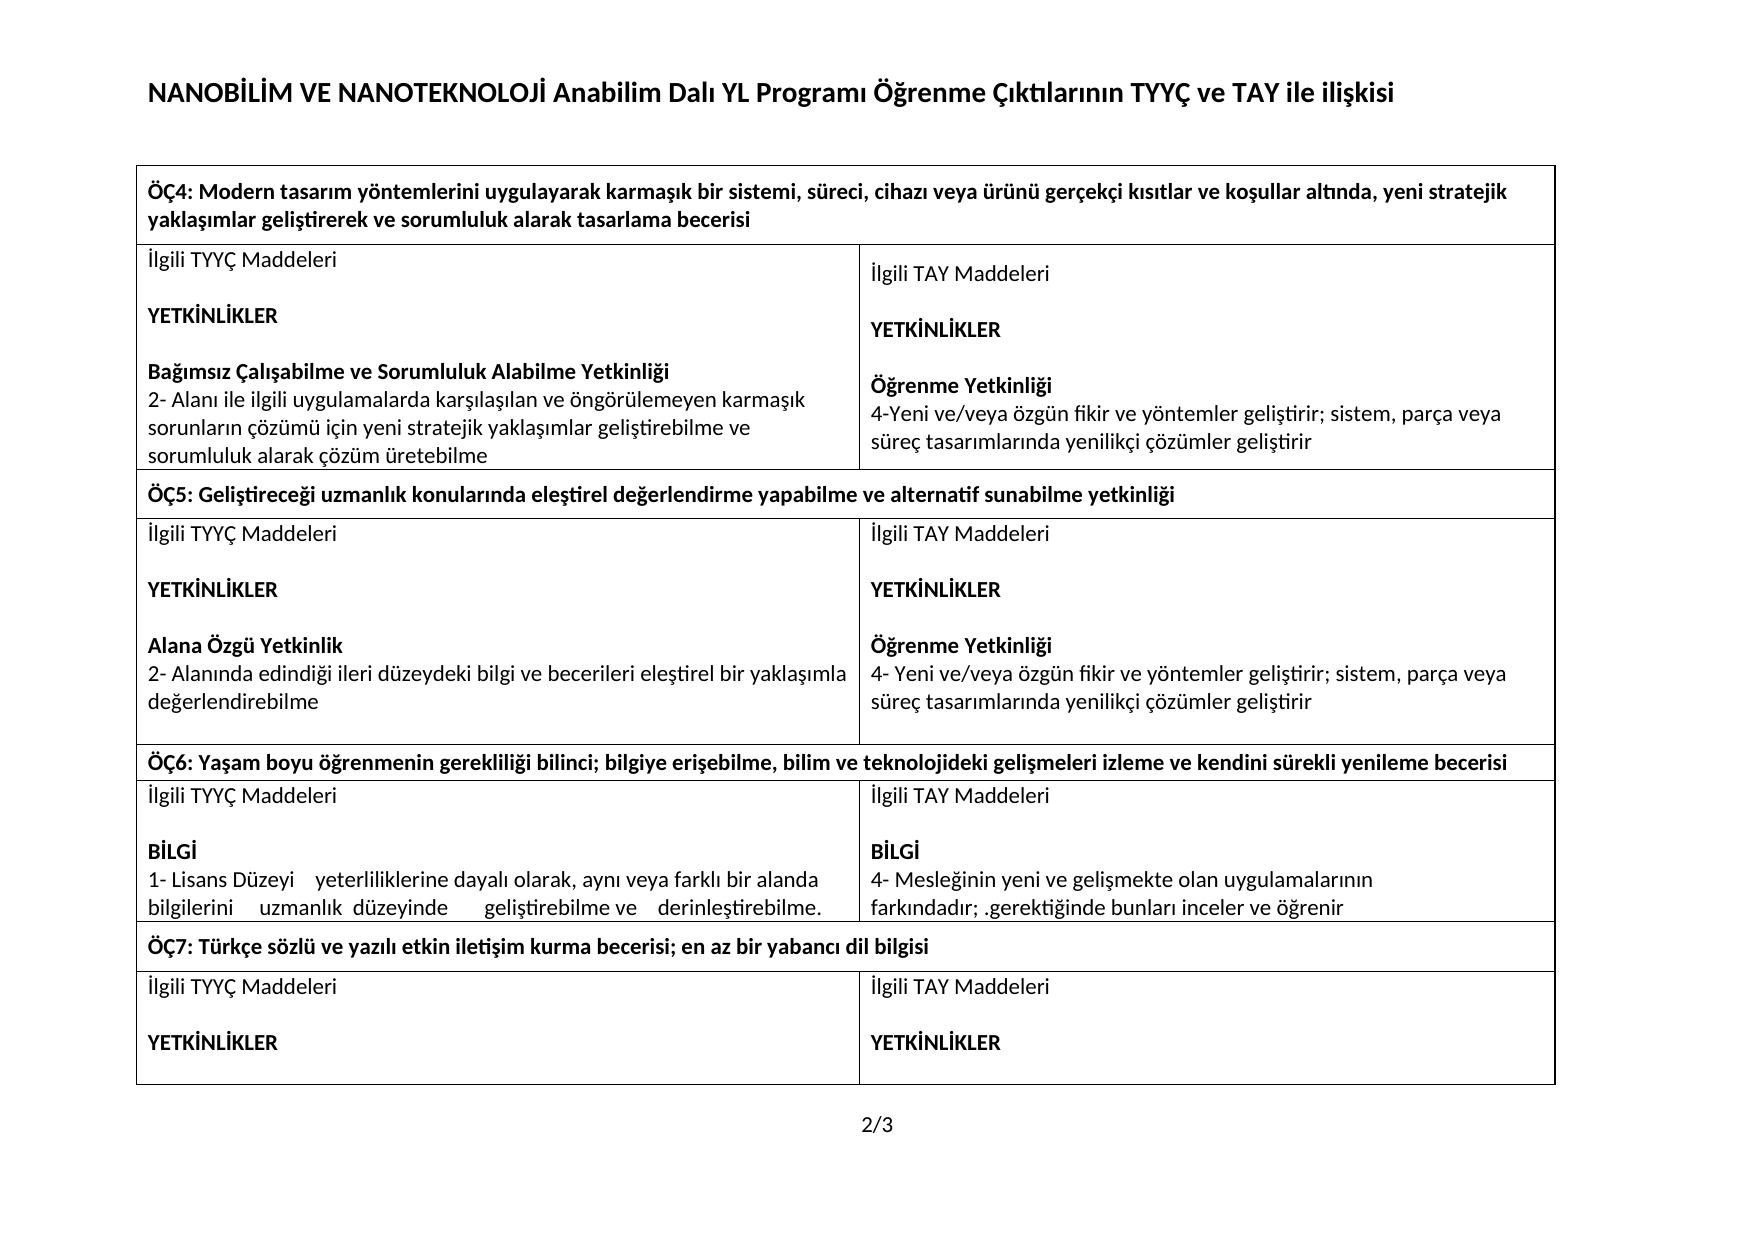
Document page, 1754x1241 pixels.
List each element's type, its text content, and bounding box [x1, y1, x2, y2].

table_cell İlgili TAY Maddeleri YETKİNLİKLER Öğrenme Yetkinliği 4-Yeni ve/veya özgün fikir ve yöntemler geliştirir; sistem, parça veya süreç tasarımlarında yenilikçi çözümler geliştirir [860, 245, 1554, 469]
table_cell İlgili TYYÇ Maddeleri YETKİNLİKLER Bağımsız Çalışabilme ve Sorumluluk Alabilme Yetkinliği 2- Alanı ile ilgili uygulamalarda karşılaşılan ve öngörülemeyen karmaşık sorunların çözümü için yeni stratejik yaklaşımlar geliştirebilme ve sorumluluk alarak çözüm üretebilme [137, 245, 859, 469]
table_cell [137, 972, 859, 1084]
table_cell İlgili TAY Maddeleri YETKİNLİKLER Öğrenme Yetkinliği 4- Yeni ve/veya özgün fikir ve yöntemler geliştirir; sistem, parça veya süreç tasarımlarında yenilikçi çözümler geliştirir [860, 519, 1554, 743]
table_cell ÖÇ7: Türkçe sözlü ve yazılı etkin iletişim kurma becerisi; en az bir yabancı dil bilgisi [137, 922, 1554, 971]
table_cell ÖÇ4: Modern tasarım yöntemlerini uygulayarak karmaşık bir sistemi, süreci, cihazı veya ürünü gerçekçi kısıtlar ve koşullar altında, yeni stratejik yaklaşımlar geliştirerek ve sorumluluk alarak tasarlama becerisi [137, 166, 1554, 244]
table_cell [860, 972, 1554, 1084]
table_cell ÖÇ6: Yaşam boyu öğrenmenin gerekliliği bilinci; bilgiye erişebilme, bilim ve teknolojideki gelişmeleri izleme ve kendini sürekli yenileme becerisi [137, 745, 1554, 780]
table_cell İlgili TAY Maddeleri BİLGİ 4- Mesleğinin yeni ve gelişmekte olan uygulamalarının farkındadır; .gerektiğinde bunları inceler ve öğrenir [860, 781, 1554, 921]
table_cell ÖÇ5: Geliştireceği uzmanlık konularında eleştirel değerlendirme yapabilme ve alternatif sunabilme yetkinliği [137, 470, 1554, 518]
table_cell İlgili TYYÇ Maddeleri BİLGİ 1- Lisans Düzeyi yeterliliklerine dayalı olarak, aynı veya farklı bir alanda bilgilerini uzmanlık düzeyinde geliştirebilme ve derinleştirebilme. [137, 781, 859, 921]
table_cell İlgili TYYÇ Maddeleri YETKİNLİKLER Alana Özgü Yetkinlik 2- Alanında edindiği ileri düzeydeki bilgi ve becerileri eleştirel bir yaklaşımla değerlendirebilme [137, 519, 859, 743]
